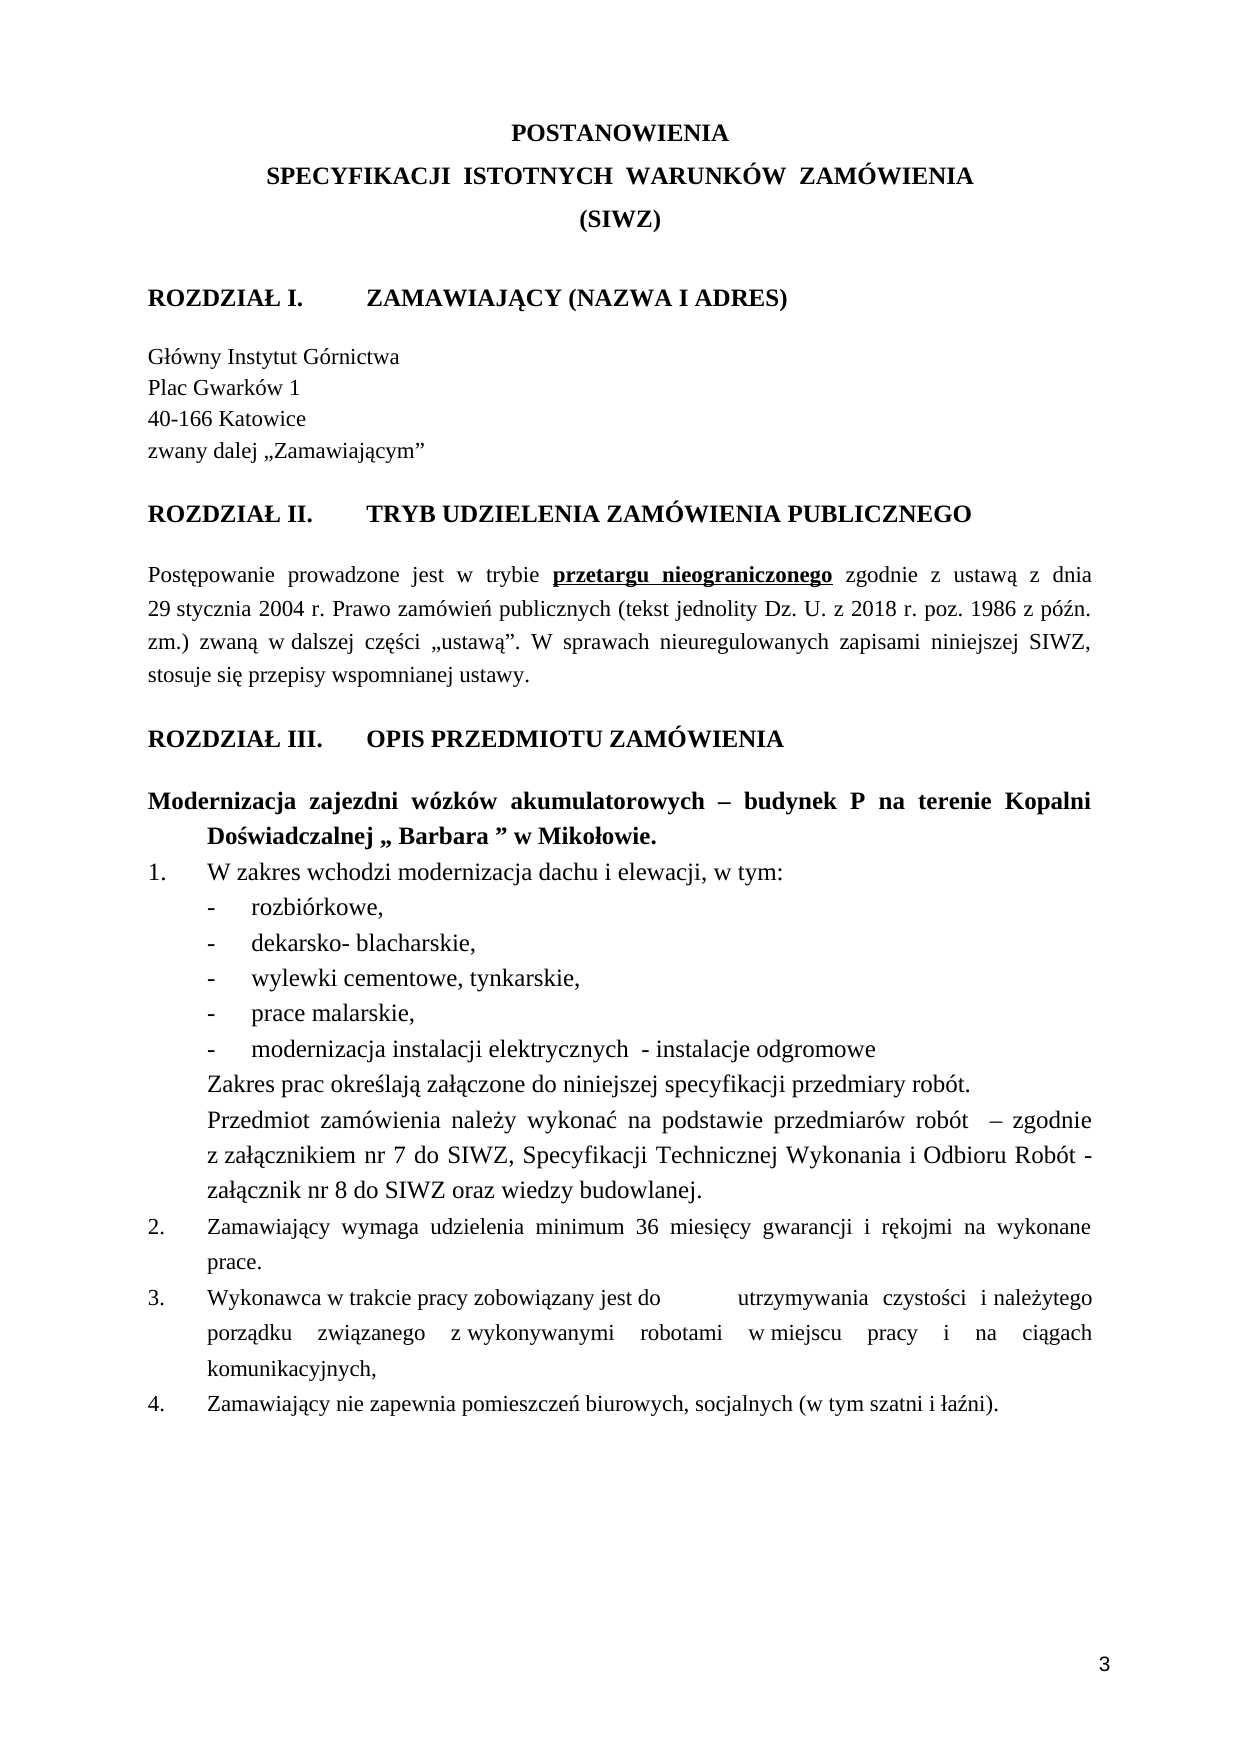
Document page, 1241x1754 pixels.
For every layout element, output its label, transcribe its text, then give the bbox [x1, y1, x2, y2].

text Modernizacja zajezdni wózków akumulatorowych – budynek P na terenie Kopalni Doświadczalnej „ Barbara ” w Mikołowie. [148, 781, 1092, 852]
subtitle ROZDZIAŁ II. TRYB UDZIELENIA ZAMÓWIENIA PUBLICZNEGO [148, 489, 1092, 531]
text - prace malarskie, [207, 993, 1092, 1029]
text Postępowanie prowadzone jest w trybie przetargu nieograniczonego zgodnie z ustawą z dnia 29 stycznia 2004 r. Prawo zamówień publicznych (tekst jednolity Dz. U. z 2018 r. poz. 1986 z późn. zm.) zwaną w dalszej części „ustawą”. W sprawach nieuregulowanych zapisami niniejszej SIWZ, stosuje się przepisy wspomnianej ustawy. [148, 556, 1092, 689]
subtitle ROZDZIAŁ III. OPIS PRZEDMIOTU ZAMÓWIENIA [148, 714, 1092, 756]
text - wylewki cementowe, tynkarskie, [207, 958, 1092, 993]
text POSTANOWIENIA [148, 118, 1092, 147]
subtitle ROZDZIAŁ I. ZAMAWIAJĄCY (NAZWA I ADRES) [148, 273, 1092, 314]
text 4. Zamawiający nie zapewnia pomieszczeń biurowych, socjalnych (w tym szatni i łaźni). [148, 1383, 1092, 1418]
text 40-166 Katowice [148, 402, 1092, 433]
text 2. Zamawiający wymaga udzielenia minimum 36 miesięcy gwarancji i rękojmi na wykonane prace. [148, 1206, 1092, 1277]
text Zakres prac określają załączone do niniejszej specyfikacji przedmiary robót. [207, 1064, 1092, 1100]
text Plac Gwarków 1 [148, 371, 1092, 402]
text 3. Wykonawca w trakcie pracy zobowiązany jest do utrzymywania czystości i należytego porządku związanego z wykonywanymi robotami w miejscu pracy i na ciągach komunikacyjnych, [148, 1277, 1092, 1383]
text SPECYFIKACJI ISTOTNYCH WARUNKÓW ZAMÓWIENIA [148, 161, 1092, 190]
text Główny Instytut Górnictwa [148, 339, 1092, 371]
text (SIWZ) [148, 204, 1092, 233]
text - dekarsko- blacharskie, [207, 923, 1092, 958]
text zwany dalej „Zamawiającym” [148, 433, 1092, 464]
text 1. W zakres wchodzi modernizacja dachu i elewacji, w tym: [148, 852, 1092, 887]
text - modernizacja instalacji elektrycznych - instalacje odgromowe [207, 1029, 1092, 1064]
text - rozbiórkowe, [207, 887, 1092, 923]
text Przedmiot zamówienia należy wykonać na podstawie przedmiarów robót – zgodnie z załącznikiem nr 7 do SIWZ, Specyfikacji Technicznej Wykonania i Odbioru Robót - załącznik nr 8 do SIWZ oraz wiedzy budowlanej. [207, 1100, 1092, 1206]
